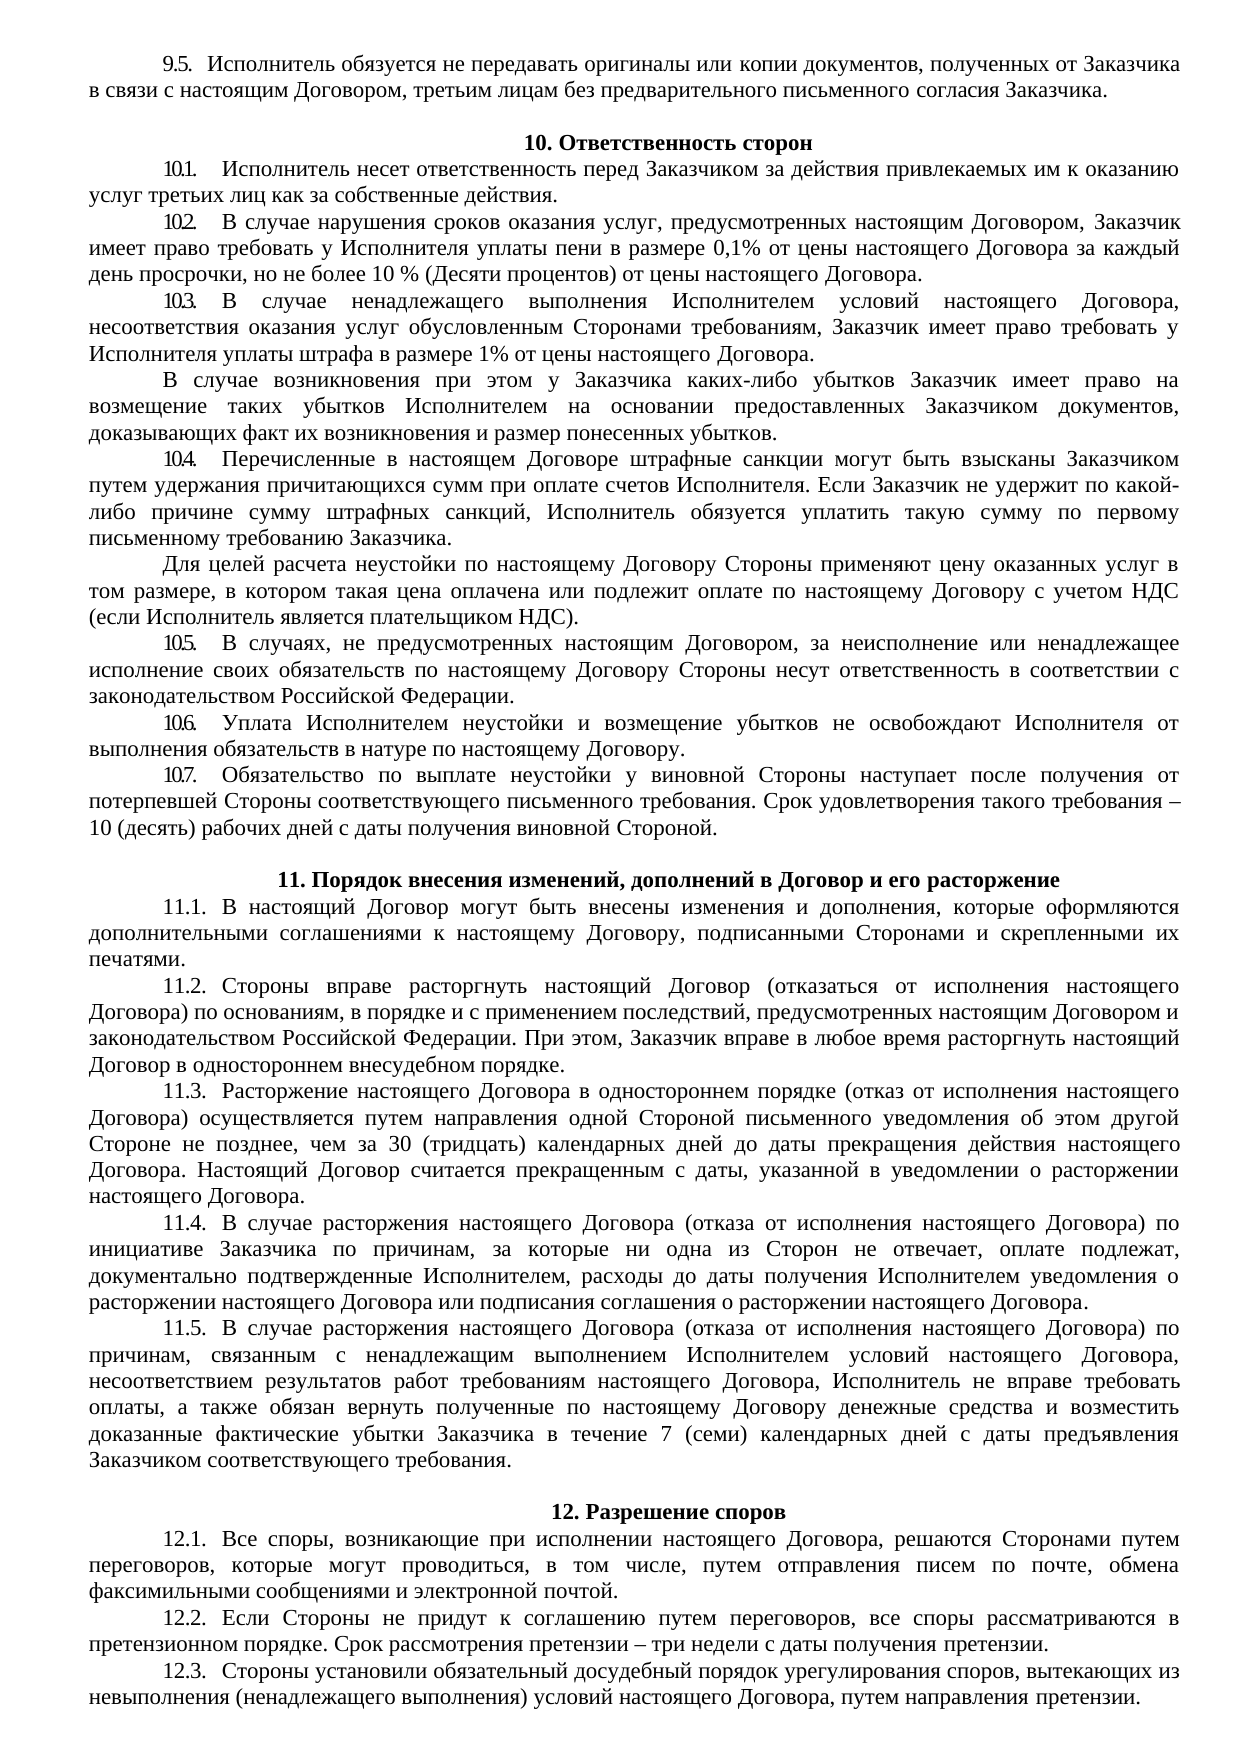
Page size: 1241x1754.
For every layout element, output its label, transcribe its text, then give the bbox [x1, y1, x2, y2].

list Обязательство по выплате неустойки у виновной Стороны наступает после получения от потерпевшей Стороны соответствующего письменного требования. Срок удовлетворения такого требования – 10 (десять) рабочих дней с даты получения виновной Стороной. [89, 761, 1181, 840]
list В случае расторжения настоящего Договора (отказа от исполнения настоящего Договора) по инициативе Заказчика по причинам, за которые ни одна из Сторон не отвечает, оплате подлежат, документально подтвержденные Исполнителем, расходы до даты получения Исполнителем уведомления о расторжении настоящего Договора или подписания соглашения о расторжении настоящего Договора. [89, 1209, 1181, 1314]
subtitle Разрешение споров [551, 1499, 1181, 1525]
list В случаях, не предусмотренных настоящим Договором, за неисполнение или ненадлежащее исполнение своих обязательств по настоящему Договору Стороны несут ответственность в соответствии с законодательством Российской Федерации. [89, 629, 1181, 708]
list Стороны установили обязательный досудебный порядок урегулирования споров, вытекающих из невыполнения (ненадлежащего выполнения) условий настоящего Договора, путем направления претензии. [89, 1657, 1181, 1709]
list Исполнитель обязуется не передавать оригиналы или копии документов, полученных от Заказчика в связи с настоящим Договором, третьим лицам без предварительного письменного согласия Заказчика. [89, 50, 1181, 103]
list Если Стороны не придут к соглашению путем переговоров, все споры рассматриваются в претензионном порядке. Срок рассмотрения претензии – три недели с даты получения претензии. [89, 1604, 1181, 1657]
list В случае нарушения сроков оказания услуг, предусмотренных настоящим Договором, Заказчик имеет право требовать у Исполнителя уплаты пени в размере 0,1% от цены настоящего Договора за каждый день просрочки, но не более 10 % (Десяти процентов) от цены настоящего Договора. [89, 208, 1181, 287]
list В случае ненадлежащего выполнения Исполнителем условий настоящего Договора, несоответствия оказания услуг обусловленным Сторонами требованиям, Заказчик имеет право требовать у Исполнителя уплаты штрафа в размере 1% от цены настоящего Договора. [89, 287, 1181, 366]
list Все споры, возникающие при исполнении настоящего Договора, решаются Сторонами путем переговоров, которые могут проводиться, в том числе, путем отправления писем по почте, обмена факсимильными сообщениями и электронной почтой. [89, 1525, 1181, 1604]
subtitle Ответственность сторон [524, 129, 1181, 155]
list В случае расторжения настоящего Договора (отказа от исполнения настоящего Договора) по причинам, связанным с ненадлежащим выполнением Исполнителем условий настоящего Договора, несоответствием результатов работ требованиям настоящего Договора, Исполнитель не вправе требовать оплаты, а также обязан вернуть полученные по настоящему Договору денежные средства и возместить доказанные фактические убытки Заказчика в течение 7 (семи) календарных дней с даты предъявления Заказчиком соответствующего требования. [89, 1314, 1181, 1472]
list Стороны вправе расторгнуть настоящий Договор (отказаться от исполнения настоящего Договора) по основаниям, в порядке и с применением последствий, предусмотренных настоящим Договором и законодательством Российской Федерации. При этом, Заказчик вправе в любое время расторгнуть настоящий Договор в одностороннем внесудебном порядке. [89, 972, 1181, 1077]
list В настоящий Договор могут быть внесены изменения и дополнения, которые оформляются дополнительными соглашениями к настоящему Договору, подписанными Сторонами и скрепленными их печатями. [89, 893, 1181, 972]
text Для целей расчета неустойки по настоящему Договору Стороны применяют цену оказанных услуг в том размере, в котором такая цена оплачена или подлежит оплате по настоящему Договору с учетом НДС (если Исполнитель является плательщиком НДС). [89, 550, 1181, 629]
list Уплата Исполнителем неустойки и возмещение убытков не освобождают Исполнителя от выполнения обязательств в натуре по настоящему Договору. [89, 708, 1181, 761]
list Перечисленные в настоящем Договоре штрафные санкции могут быть взысканы Заказчиком путем удержания причитающихся сумм при оплате счетов Исполнителя. Если Заказчик не удержит по какой-либо причине сумму штрафных санкций, Исполнитель обязуется уплатить такую сумму по первому письменному требованию Заказчика. [89, 445, 1181, 550]
text В случае возникновения при этом у Заказчика каких-либо убытков Заказчик имеет право на возмещение таких убытков Исполнителем на основании предоставленных Заказчиком документов, доказывающих факт их возникновения и размер понесенных убытков. [89, 366, 1181, 445]
list Расторжение настоящего Договора в одностороннем порядке (отказ от исполнения настоящего Договора) осуществляется путем направления одной Стороной письменного уведомления об этом другой Стороне не позднее, чем за 30 (тридцать) календарных дней до даты прекращения действия настоящего Договора. Настоящий Договор считается прекращенным с даты, указанной в уведомлении о расторжении настоящего Договора. [89, 1077, 1181, 1209]
list Исполнитель несет ответственность перед Заказчиком за действия привлекаемых им к оказанию услуг третьих лиц как за собственные действия. [89, 155, 1181, 208]
subtitle Порядок внесения изменений, дополнений в Договор и его расторжение [277, 867, 1181, 893]
